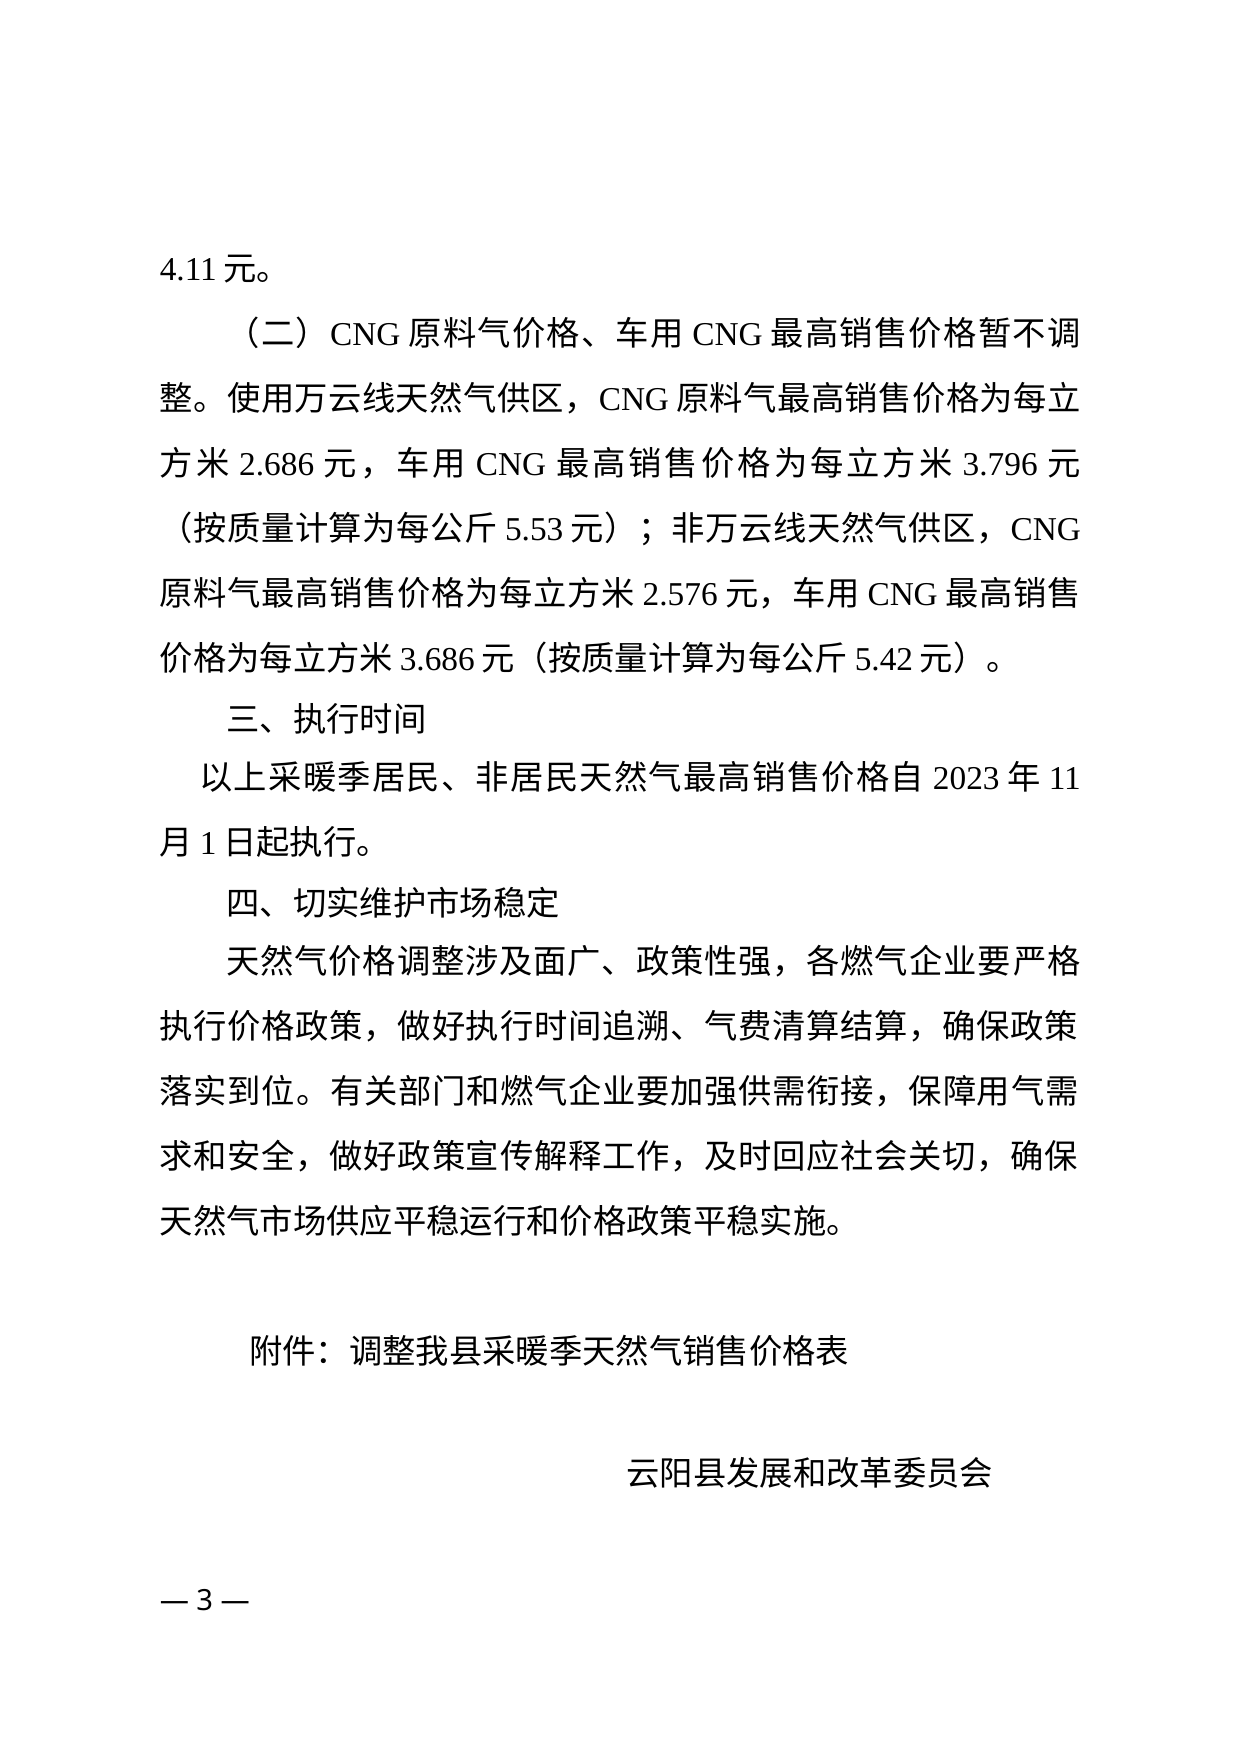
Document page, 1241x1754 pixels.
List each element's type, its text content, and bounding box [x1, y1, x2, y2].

text 天然气价格调整涉及面广、政策性强，各燃气企业要严格执行价格政策，做好执行时间追溯、气费清算结算，确保政策落实到位。有关部门和燃气企业要加强供需衔接，保障用气需求和安全，做好政策宣传解释工作，及时回应社会关切，确保天然气市场供应平稳运行和价格政策平稳实施。 [159, 926, 1081, 1251]
text 附件：调整我县采暖季天然气销售价格表 [249, 1316, 1081, 1381]
list 以上采暖季居民、非居民天然气最高销售价格自2023年11月1日起执行。 [159, 742, 1081, 872]
text 云阳县发展和改革委员会 [159, 1439, 1081, 1504]
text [159, 233, 1081, 298]
text 三、执行时间 [159, 688, 1081, 742]
text 四、切实维护市场稳定 [159, 872, 1081, 926]
text （二）CNG原料气价格、车用CNG最高销售价格暂不调整。使用万云线天然气供区，CNG原料气最高销售价格为每立方米2.686元，车用CNG最高销售价格为每立方米3.796元（按质量计算为每公斤5.53元）；非万云线天然气供区，CNG原料气最高销售价格为每立方米2.576元，车用CNG最高销售价格为每立方米3.686元（按质量计算为每公斤5.42元）。 [159, 298, 1081, 688]
